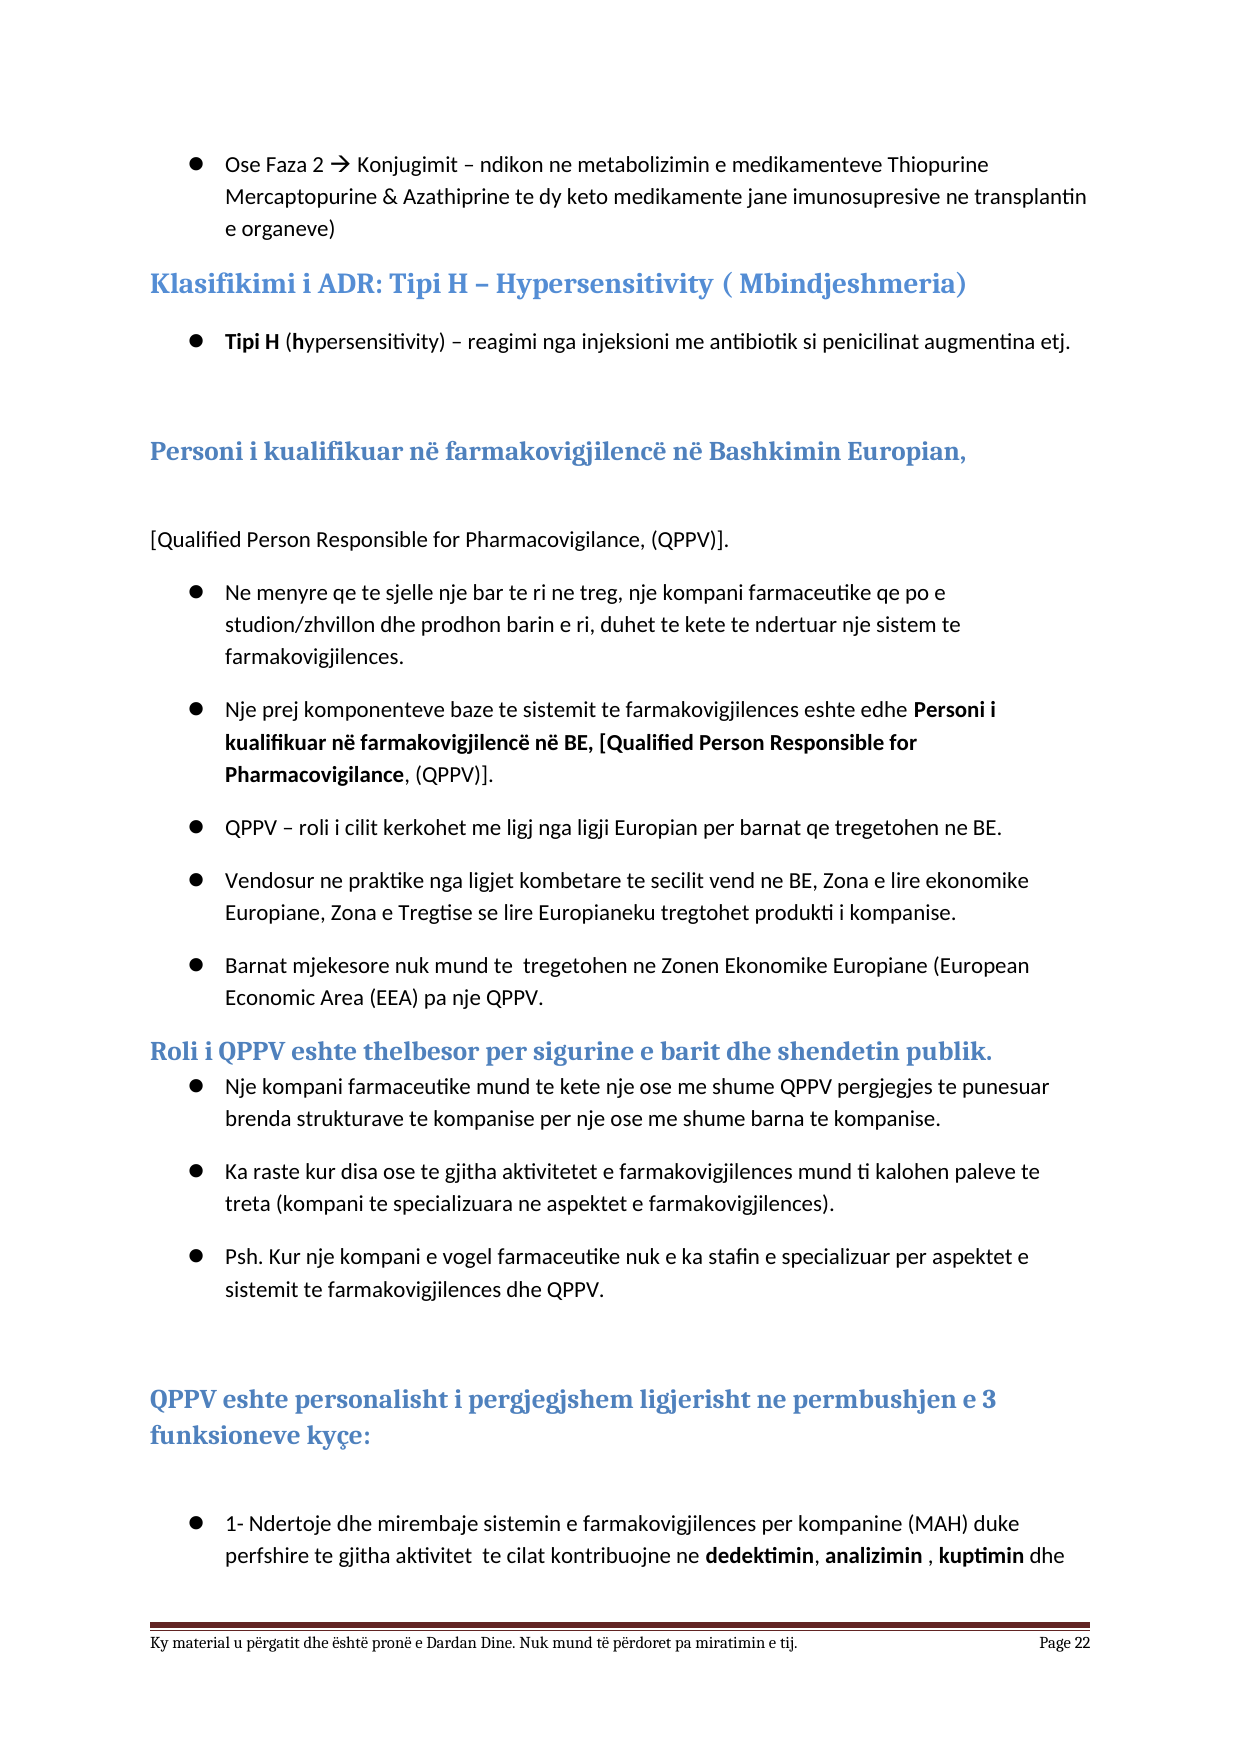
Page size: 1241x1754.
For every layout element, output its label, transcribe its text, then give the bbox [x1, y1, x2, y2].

text Klasifikimi i ADR: Tipi H – Hypersensitivity ( Mbindjeshmeria) [150, 267, 1090, 301]
list Barnat mjekesore nuk mund te tregetohen ne Zonen Ekonomike Europiane (European Economic Area (EEA) pa nje QPPV. [187, 951, 1090, 1011]
list Nje prej komponenteve baze te sistemit te farmakovigjilences eshte edhe Personi i kualifikuar në farmakovigjilencë në BE, [Qualified Person Responsible for Pharmacovigilance, (QPPV)]. [187, 696, 1090, 788]
text [Qualified Person Responsible for Pharmacovigilance, (QPPV)]. [150, 525, 1090, 553]
subtitle Roli i QPPV eshte thelbesor per sigurine e barit dhe shendetin publik. [150, 1036, 1090, 1067]
list Psh. Kur nje kompani e vogel farmaceutike nuk e ka stafin e specializuar per aspektet e sistemit te farmakovigjilences dhe QPPV. [187, 1242, 1090, 1303]
subtitle QPPV eshte personalisht i pergjegjshem ligjerisht ne permbushjen e 3 funksioneve kyçe: [150, 1384, 1090, 1451]
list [187, 1509, 1090, 1569]
list Vendosur ne praktike nga ligjet kombetare te secilit vend ne BE, Zona e lire ekonomike Europiane, Zona e Tregtise se lire Europianeku tregtohet produkti i kompanise. [187, 866, 1090, 926]
subtitle Personi i kualifikuar në farmakovigjilencë në Bashkimin Europian, [150, 436, 1090, 467]
list Tipi H (hypersensitivity) – reagimi nga injeksioni me antibiotik si penicilinat augmentina etj. [187, 327, 1090, 355]
list Nje kompani farmaceutike mund te kete nje ose me shume QPPV pergjegjes te punesuar brenda strukturave te kompanise per nje ose me shume barna te kompanise. [187, 1072, 1090, 1132]
list Ka raste kur disa ose te gjitha aktivitetet e farmakovigjilences mund ti kalohen paleve te treta (kompani te specializuara ne aspektet e farmakovigjilences). [187, 1157, 1090, 1217]
list Ose Faza 2 Konjugimit – ndikon ne metabolizimin e medikamenteve Thiopurine Mercaptopurine & Azathiprine te dy keto medikamente jane imunosupresive ne transplantin e organeve) [187, 150, 1090, 242]
list Ne menyre qe te sjelle nje bar te ri ne treg, nje kompani farmaceutike qe po e studion/zhvillon dhe prodhon barin e ri, duhet te kete te ndertuar nje sistem te farmakovigjilences. [187, 578, 1090, 671]
list QPPV – roli i cilit kerkohet me ligj nga ligji Europian per barnat qe tregetohen ne BE. [187, 813, 1090, 841]
